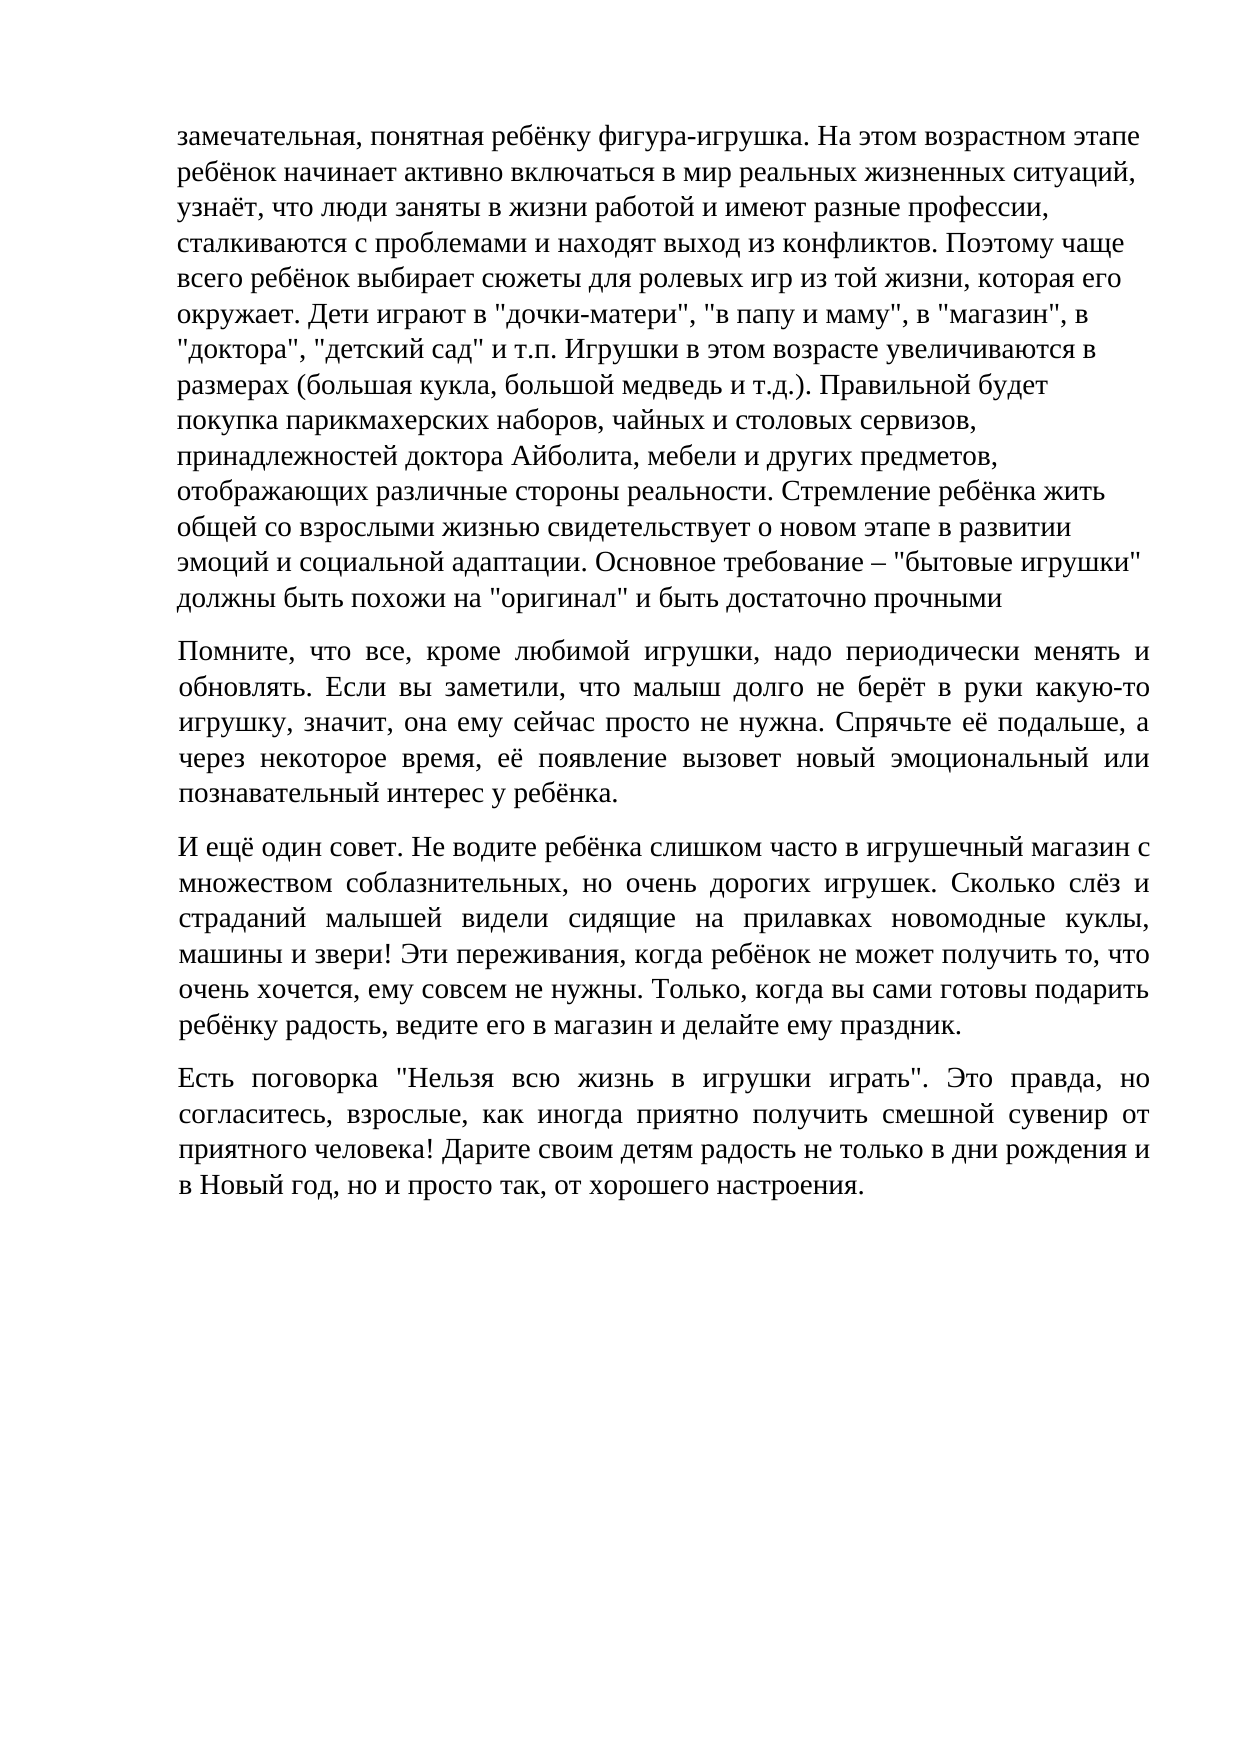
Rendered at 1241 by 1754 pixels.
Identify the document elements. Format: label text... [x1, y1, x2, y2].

text Есть поговорка "Нельзя всю жизнь в игрушки играть". Это правда, но согласитесь, взрослые, как иногда приятно получить смешной сувенир от приятного человека! Дарите своим детям радость не только в дни рождения и в Новый год, но и просто так, от хорошего настроения. [177, 1061, 1151, 1201]
text И ещё один совет. Не водите ребёнка слишком часто в игрушечный магазин с множеством соблазнительных, но очень дорогих игрушек. Сколько слёз и страданий малышей видели сидящие на прилавках новомодные куклы, машины и звери! Эти переживания, когда ребёнок не может получить то, что очень хочется, ему совсем не нужны. Только, когда вы сами готовы подарить ребёнку радость, ведите его в магазин и делайте ему праздник. [177, 829, 1151, 1040]
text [176, 118, 1151, 613]
text Помните, что все, кроме любимой игрушки, надо периодически менять и обновлять. Если вы заметили, что малыш долго не берёт в руки какую-то игрушку, значит, она ему сейчас просто не нужна. Спрячьте её подальше, а через некоторое время, её появление вызовет новый эмоциональный или познавательный интерес у ребёнка. [177, 633, 1151, 809]
